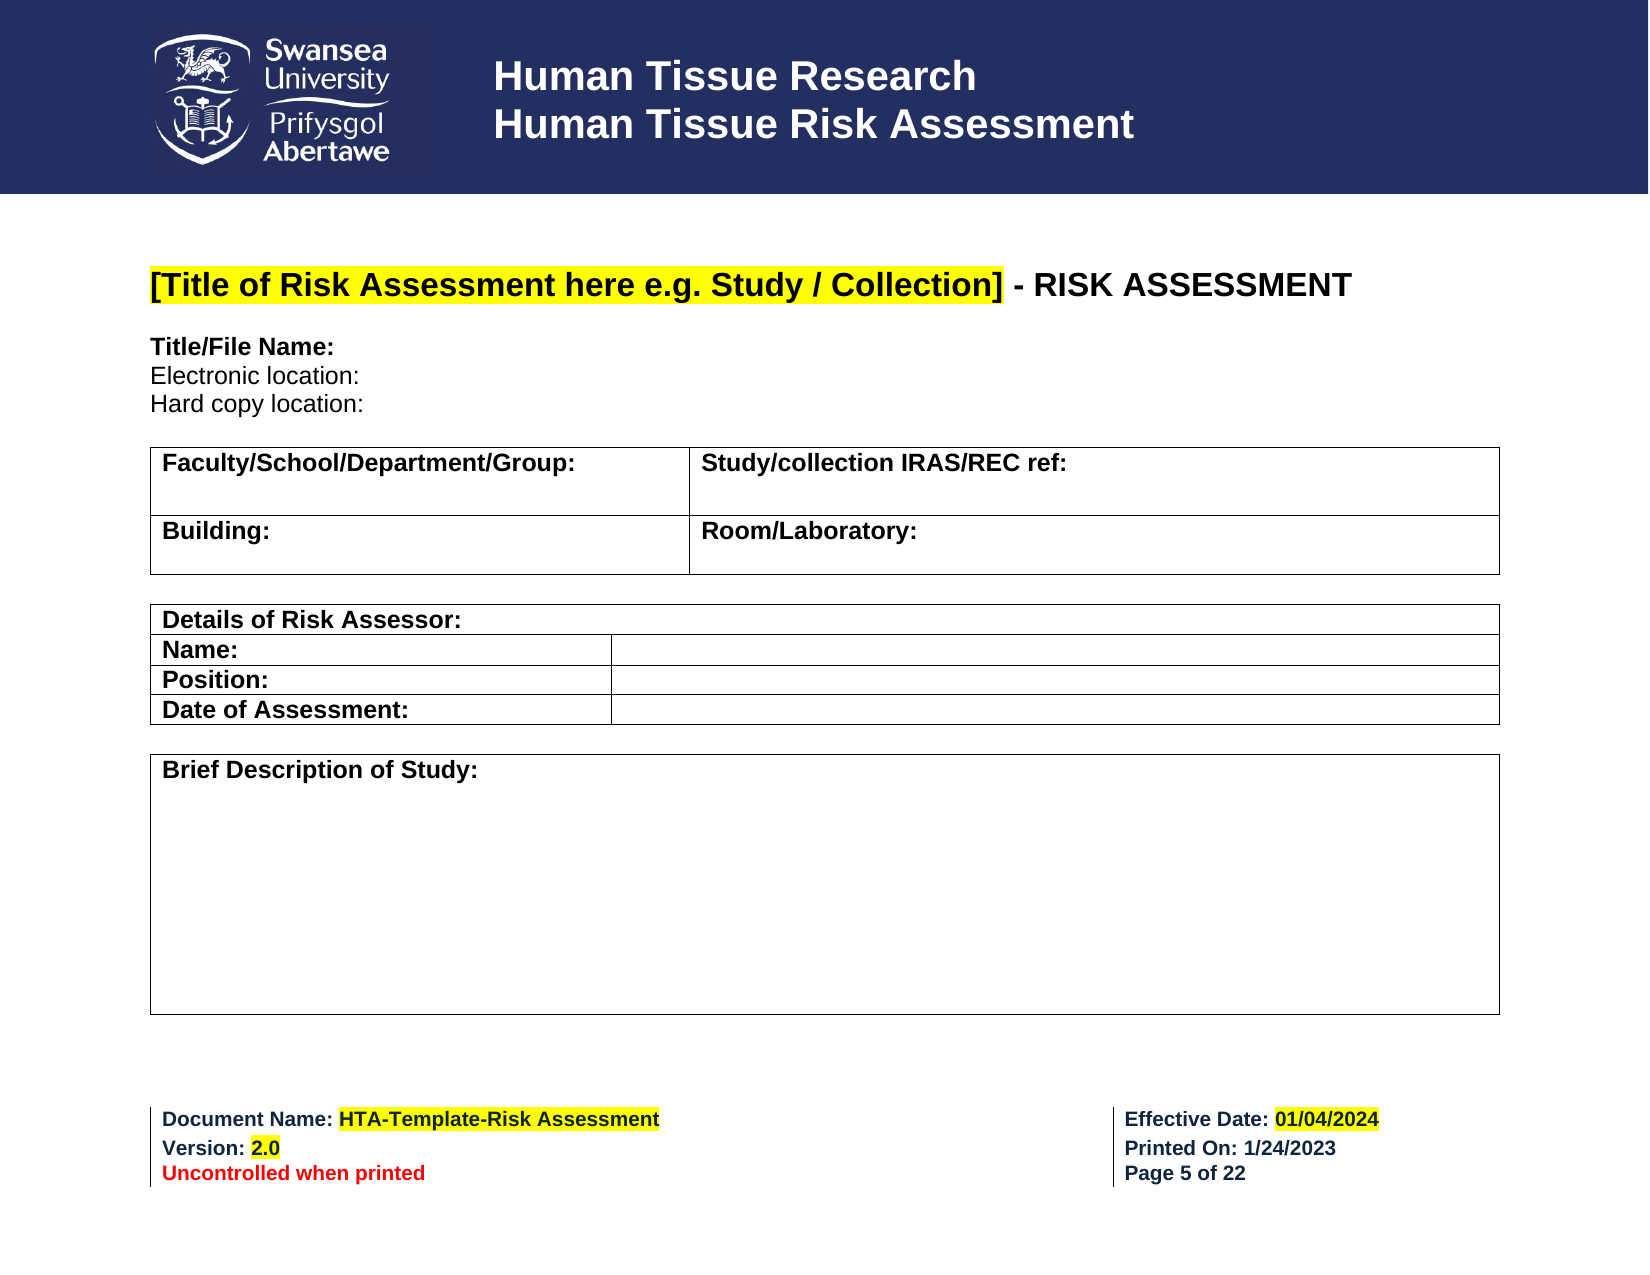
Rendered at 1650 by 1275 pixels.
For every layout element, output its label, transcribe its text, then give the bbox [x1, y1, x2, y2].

table_header Study/collection IRAS/REC ref: [690, 448, 1499, 515]
table_cell Room/Laboratory: [690, 516, 1499, 574]
table_header Details of Risk Assessor: [151, 605, 1499, 633]
table_cell Building: [151, 516, 689, 574]
table_header Faculty/School/Department/Group: [151, 448, 689, 515]
table_cell [612, 666, 1499, 694]
picture [150, 21, 433, 177]
text Hard copy location: [150, 389, 1500, 418]
table_cell Name: [151, 635, 611, 664]
table_header Brief Description of Study: [151, 755, 1499, 1014]
subtitle [Title of Risk Assessment here e.g. Study / Collection] - RISK ASSESSMENT [1004, 266, 1500, 304]
table_cell Date of Assessment: [151, 695, 611, 724]
table_cell [612, 635, 1499, 664]
table_cell [612, 695, 1499, 724]
table_cell Position: [151, 666, 611, 694]
text Title/File Name: [150, 332, 1500, 361]
text Electronic location: [150, 361, 1500, 389]
